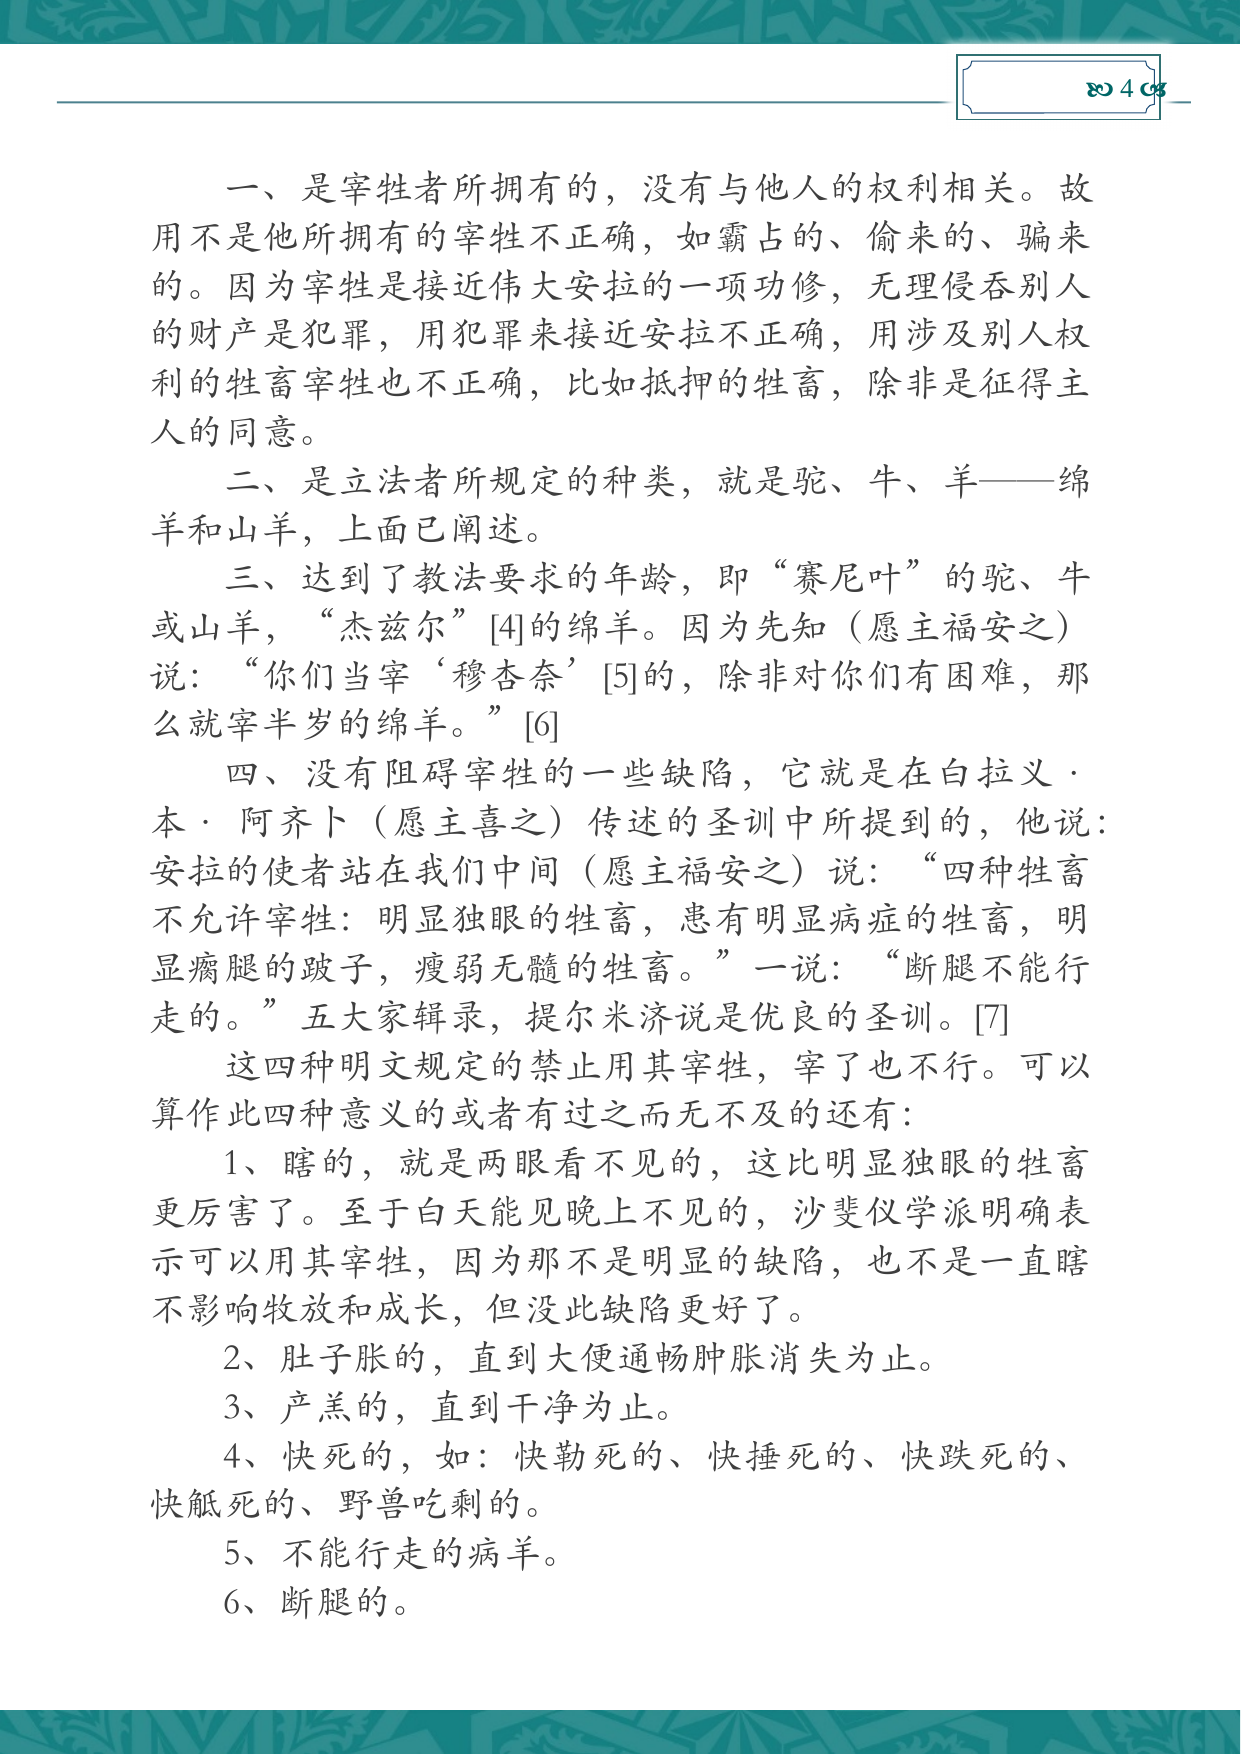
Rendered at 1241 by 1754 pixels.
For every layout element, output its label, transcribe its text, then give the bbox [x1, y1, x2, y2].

text 二、是立法者所规定的种类，就是驼、牛、羊——绵羊和山羊，上面已阐述。 [148, 455, 1092, 552]
text 这四种明文规定的禁止用其宰牲，宰了也不行。可以算作此四种意义的或者有过之而无不及的还有： [148, 1040, 1092, 1137]
picture [0, 1710, 1241, 1754]
text 5、不能行走的病羊。 [148, 1527, 1092, 1576]
text 6、断腿的。 [148, 1576, 1092, 1625]
text 1、瞎的，就是两眼看不见的，这比明显独眼的牲畜更厉害了。至于白天能见晚上不见的，沙斐仪学派明确表示可以用其宰牲，因为那不是明显的缺陷，也不是一直瞎，不影响牧放和成长，但没此缺陷更好了。 [148, 1137, 1092, 1332]
text 一、是宰牲者所拥有的，没有与他人的权利相关。故用不是他所拥有的宰牲不正确，如霸占的、偷来的、骗来的。因为宰牲是接近伟大安拉的一项功修，无理侵吞别人的财产是犯罪，用犯罪来接近安拉不正确，用涉及别人权利的牲畜宰牲也不正确，比如抵押的牲畜，除非是征得主人的同意。 [148, 162, 1092, 455]
text 四、没有阻碍宰牲的一些缺陷，它就是在白拉义·本· 阿齐卜（愿主喜之）传述的圣训中所提到的，他说：安拉的使者站在我们中间（愿主福安之）说：“四种牲畜不允许宰牲：明显独眼的牲畜，患有明显病症的牲畜，明显瘸腿的跛子，瘦弱无髓的牲畜。”一说：“断腿不能行走的。”五大家辑录，提尔米济说是优良的圣训。[7] [148, 747, 1092, 1040]
text 2、肚子胀的，直到大便通畅肿胀消失为止。 [148, 1332, 1092, 1381]
text 三、达到了教法要求的年龄，即“赛尼叶”的驼、牛或山羊，“杰兹尔”[4]的绵羊。因为先知（愿主福安之）说：“你们当宰‘穆杏奈’[5]的，除非对你们有困难，那么就宰半岁的绵羊。”[6] [148, 552, 1092, 747]
text 3、产羔的，直到干净为止。 [148, 1381, 1092, 1430]
text 4、快死的，如：快勒死的、快捶死的、快跌死的、快觝死的、野兽吃剩的。 [148, 1430, 1092, 1527]
picture [0, 0, 1240, 44]
